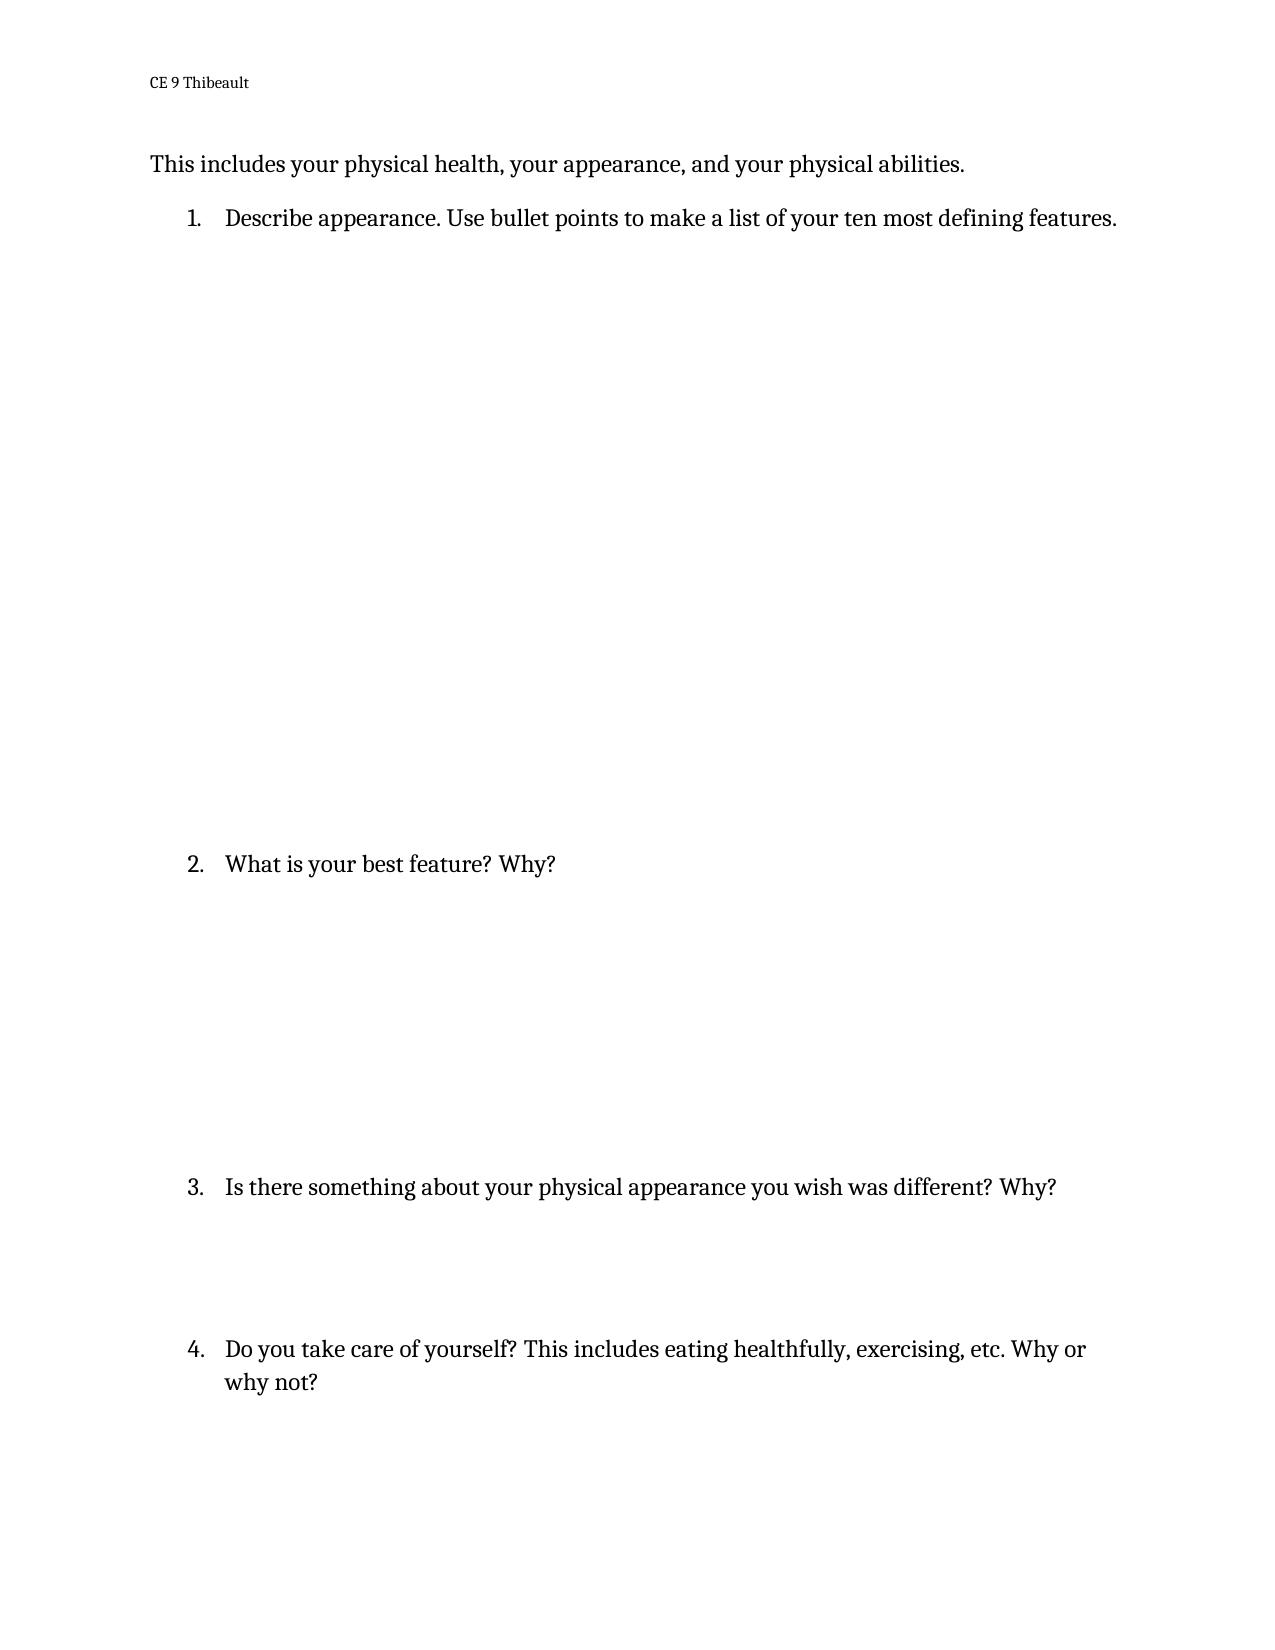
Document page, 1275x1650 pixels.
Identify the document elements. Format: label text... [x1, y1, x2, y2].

list What is your best feature? Why? [187, 850, 1125, 879]
list Is there something about your physical appearance you wish was different? Why? [187, 1173, 1125, 1202]
list Describe appearance. Use bullet points to make a list of your ten most defining features. [187, 204, 1125, 233]
text This includes your physical health, your appearance, and your physical abilities. [150, 150, 1125, 179]
list Do you take care of yourself? This includes eating healthfully, exercising, etc. Why or why not? [187, 1335, 1125, 1397]
